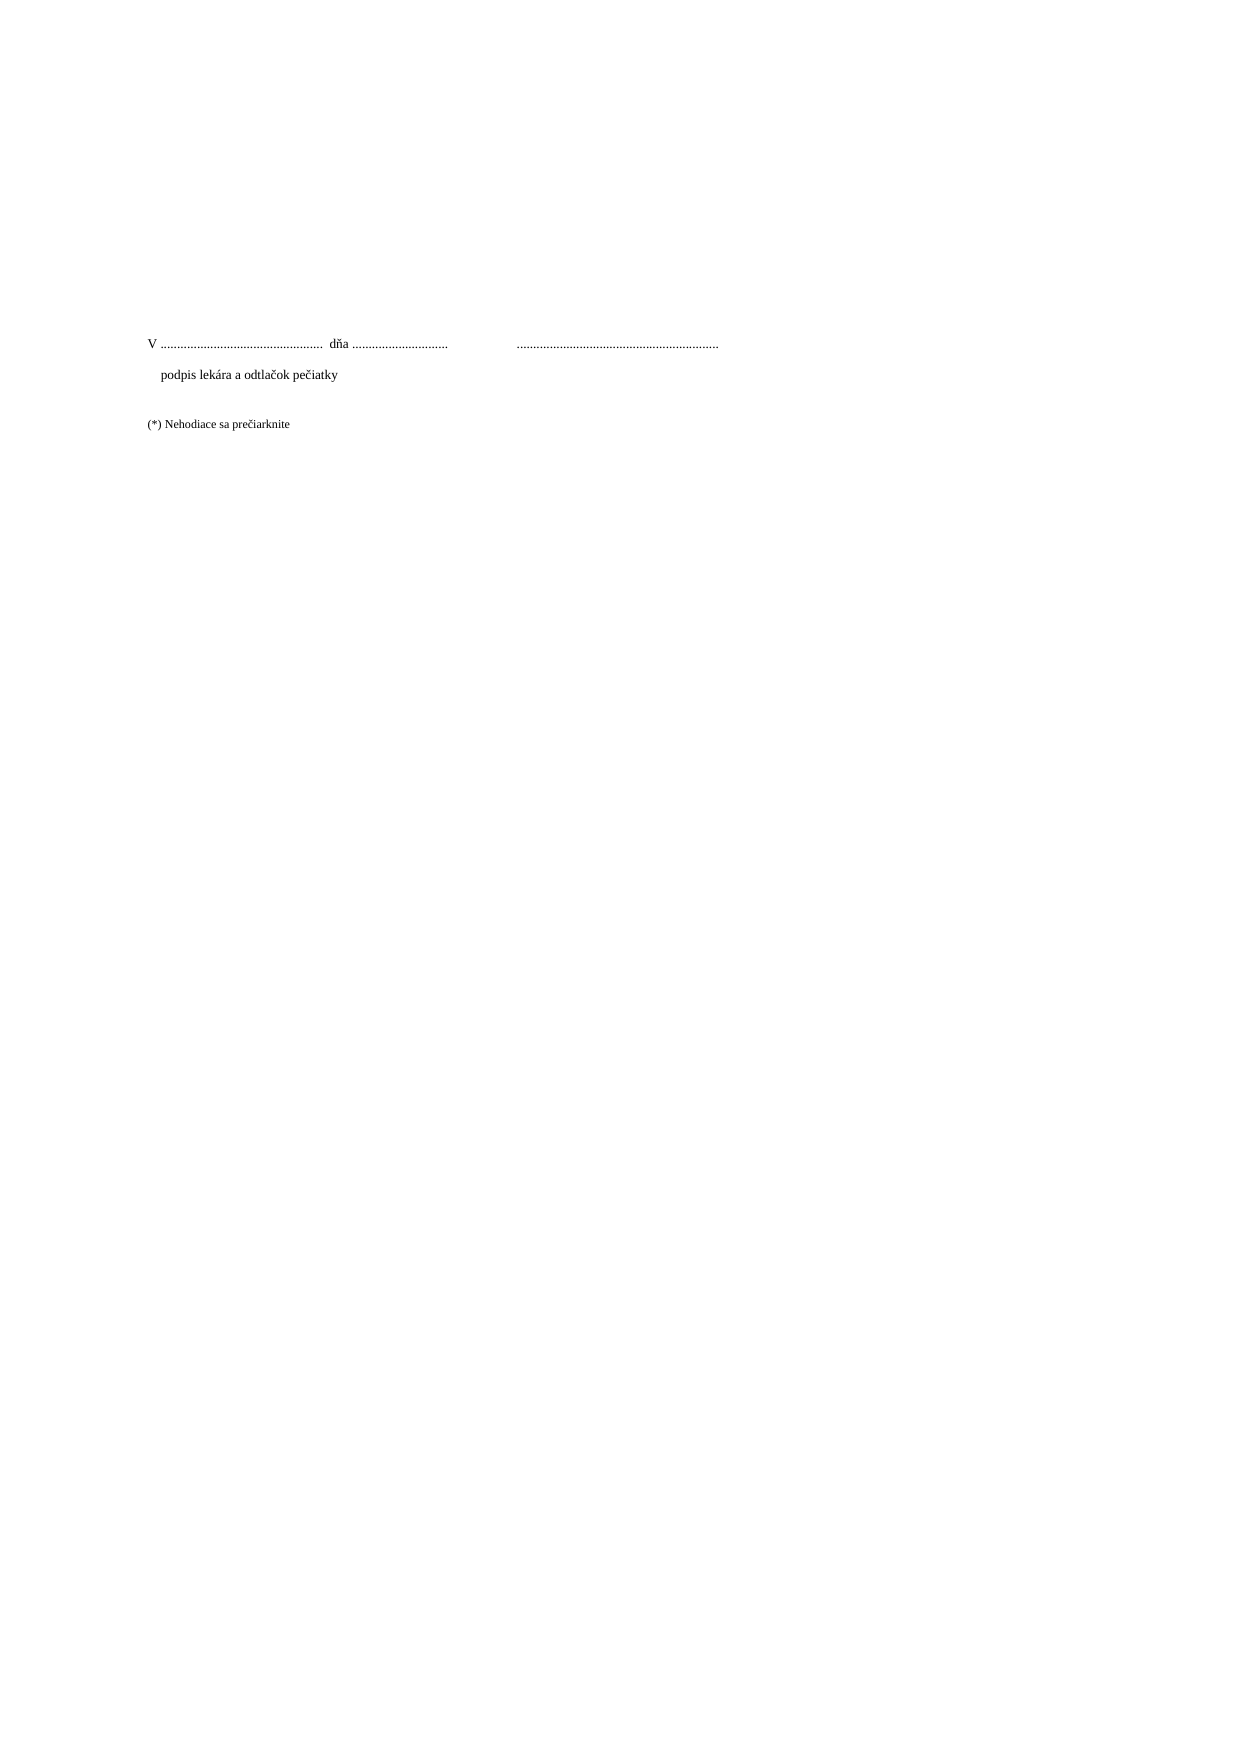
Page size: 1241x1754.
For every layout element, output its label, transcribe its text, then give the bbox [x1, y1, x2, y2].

text podpis lekára a odtlačok pečiatky [147, 356, 1093, 382]
text V ................................................. dňa ............................. ............................................................. [147, 325, 1093, 352]
text (*) Nehodiace sa prečiarknite [147, 407, 1093, 431]
